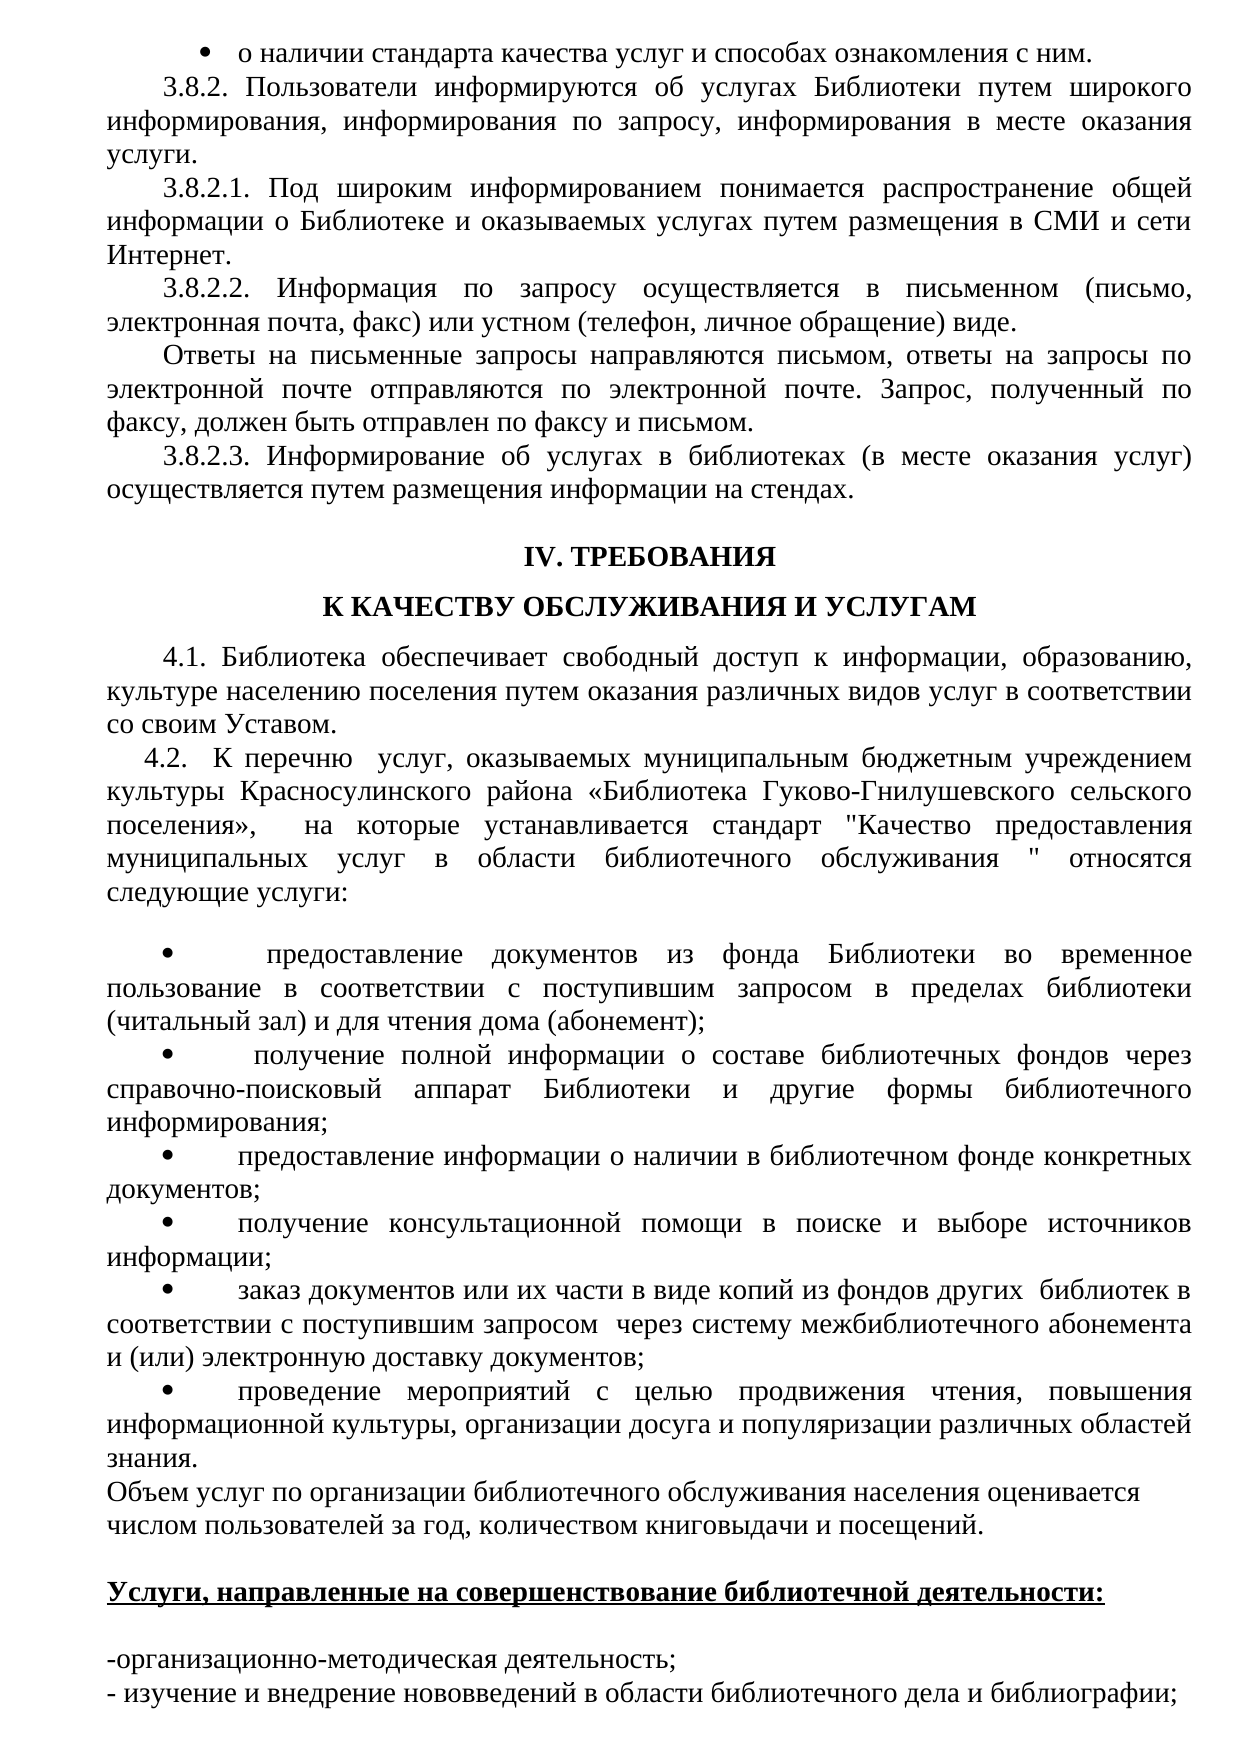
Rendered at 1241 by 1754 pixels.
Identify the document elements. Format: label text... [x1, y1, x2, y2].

text К КАЧЕСТВУ ОБСЛУЖИВАНИЯ И УСЛУГАМ [106, 589, 1193, 622]
list предоставление документов из фонда Библиотеки во временное пользование в соответствии с поступившим запросом в пределах библиотеки (читальный зал) и для чтения дома (абонемент); [106, 936, 1193, 1037]
list получение консультационной помощи в поиске и выборе источников информации; [106, 1205, 1193, 1272]
text - изучение и внедрение нововведений в области библиотечного дела и библиографии; [106, 1675, 1193, 1708]
text 3.8.2.2. Информация по запросу осуществляется в письменном (письмо, электронная почта, факс) или устном (телефон, личное обращение) виде. [106, 270, 1193, 337]
list проведение мероприятий с целью продвижения чтения, повышения информационной культуры, организации досуга и популяризации различных областей знания. [106, 1373, 1193, 1474]
text 3.8.2.1. Под широким информированием понимается распространение общей информации о Библиотеке и оказываемых услугах путем размещения в СМИ и сети Интернет. [106, 170, 1193, 270]
text Ответы на письменные запросы направляются письмом, ответы на запросы по электронной почте отправляются по электронной почте. Запрос, полученный по факсу, должен быть отправлен по факсу и письмом. [106, 337, 1193, 438]
list предоставление информации о наличии в библиотечном фонде конкретных документов; [106, 1138, 1193, 1205]
text 4.1. Библиотека обеспечивает свободный доступ к информации, образованию, культуре населению поселения путем оказания различных видов услуг в соответствии со своим Уставом. [106, 639, 1193, 740]
text 4.2. К перечню услуг, оказываемых муниципальным бюджетным учреждением культуры Красносулинского района «Библиотека Гуково-Гнилушевского сельского поселения», на которые устанавливается стандарт "Качество предоставления муниципальных услуг в области библиотечного обслуживания " относятся следующие услуги: [106, 740, 1193, 908]
text Услуги, направленные на совершенствование библиотечной деятельности: [106, 1574, 1193, 1608]
text 3.8.2. Пользователи информируются об услугах Библиотеки путем широкого информирования, информирования по запросу, информирования в месте оказания услуги. [106, 69, 1193, 170]
list заказ документов или их части в виде копий из фондов других библиотек в соответствии с поступившим запросом через систему межбиблиотечного абонемента и (или) электронную доставку документов; [106, 1272, 1193, 1373]
text 3.8.2.3. Информирование об услугах в библиотеках (в месте оказания услуг) осуществляется путем размещения информации на стендах. [106, 438, 1193, 505]
text IV. ТРЕБОВАНИЯ [106, 539, 1193, 572]
text Объем услуг по организации библиотечного обслуживания населения оценивается числом пользователей за год, количеством книговыдачи и посещений. [106, 1474, 1193, 1541]
list получение полной информации о составе библиотечных фондов через справочно-поисковый аппарат Библиотеки и другие формы библиотечного информирования; [106, 1037, 1193, 1138]
text -организационно-методическая деятельность; [106, 1641, 1193, 1675]
list о наличии стандарта качества услуг и способах ознакомления с ним. [106, 35, 1193, 69]
